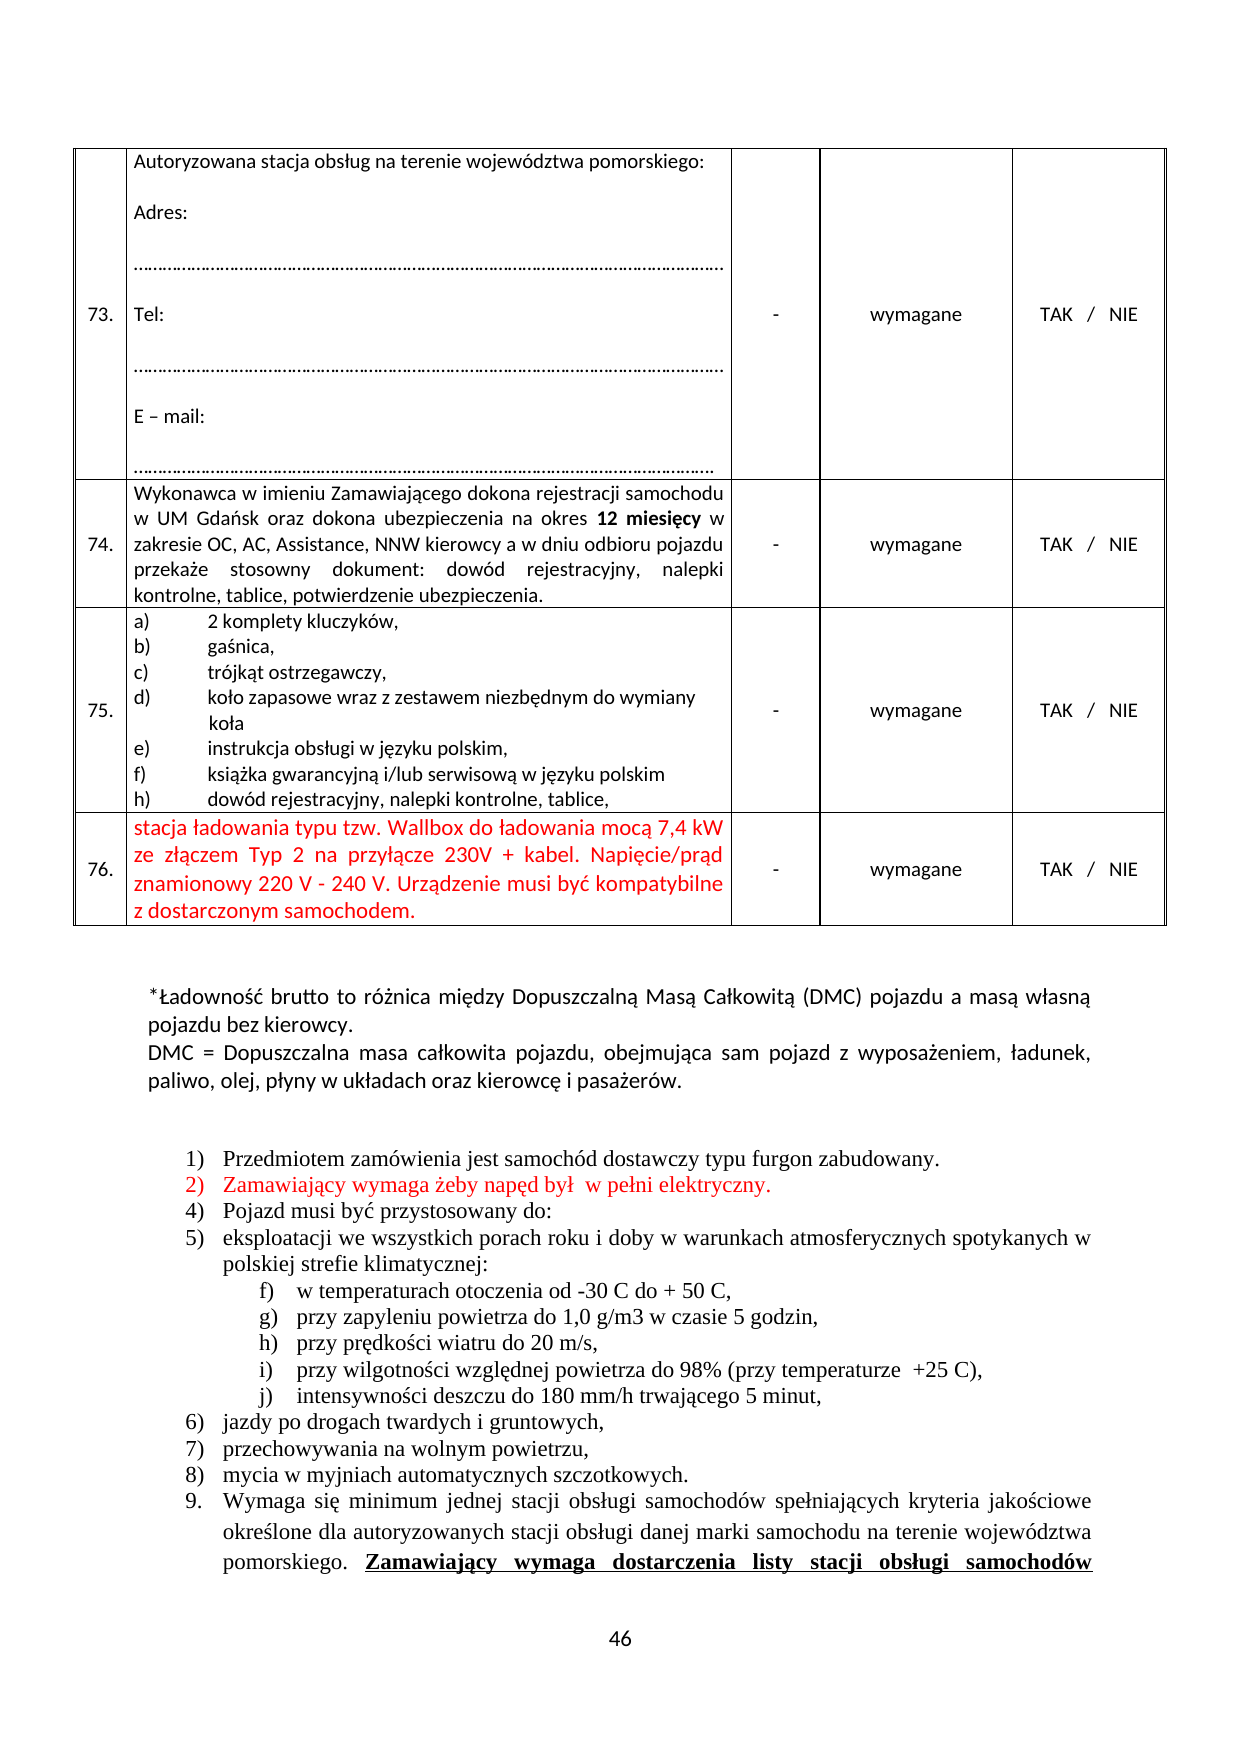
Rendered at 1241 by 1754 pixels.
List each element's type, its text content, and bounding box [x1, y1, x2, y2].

list przy prędkości wiatru do 20 m/s, [259, 1329, 1093, 1356]
text DMC = Dopuszczalna masa całkowita pojazdu, obejmująca sam pojazd z wyposażeniem, ładunek, paliwo, olej, płyny w układach oraz kierowcę i pasażerów. [148, 1038, 1093, 1094]
table_cell - [732, 608, 819, 812]
table_cell 74. [76, 480, 126, 607]
table_cell Wykonawca w imieniu Zamawiającego dokona rejestracji samochodu w UM Gdańsk oraz dokona ubezpieczenia na okres 12 miesięcy w zakresie OC, AC, Assistance, NNW kierowcy a w dniu odbioru pojazdu przekaże stosowny dokument: dowód rejestracyjny, nalepki kontrolne, tablice, potwierdzenie ubezpieczenia. [127, 480, 731, 607]
table_cell TAK / NIE [1013, 149, 1164, 479]
list Zamawiający wymaga żeby napęd był w pełni elektryczny. [185, 1171, 1093, 1198]
list jazdy po drogach twardych i gruntowych, [185, 1408, 1093, 1435]
list Przedmiotem zamówienia jest samochód dostawczy typu furgon zabudowany. [185, 1145, 1093, 1171]
list mycia w myjniach automatycznych szczotkowych. [185, 1461, 1093, 1487]
list przy wilgotności względnej powietrza do 98% (przy temperaturze +25 C), [259, 1356, 1093, 1382]
table_cell wymagane [821, 608, 1012, 812]
table_cell - [732, 813, 819, 925]
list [185, 1487, 1093, 1574]
list przechowywania na wolnym powietrzu, [185, 1435, 1093, 1461]
table_cell wymagane [821, 480, 1012, 607]
table_cell 73. [76, 149, 126, 479]
table_cell 75. [76, 608, 126, 812]
list przy zapyleniu powietrza do 1,0 g/m3 w czasie 5 godzin, [259, 1303, 1093, 1329]
list eksploatacji we wszystkich porach roku i doby w warunkach atmosferycznych spotykanych w polskiej strefie klimatycznej: [185, 1224, 1093, 1277]
table_cell 76. [76, 813, 126, 925]
table_cell - [732, 480, 819, 607]
table_cell a) 2 komplety kluczyków, b) gaśnica, c) trójkąt ostrzegawczy, d) koło zapasowe wraz z zestawem niezbędnym do wymiany koła e) instrukcja obsługi w języku polskim, f) książka gwarancyjną i/lub serwisową w języku polskim h) dowód rejestracyjny, nalepki kontrolne, tablice, [127, 608, 731, 812]
text *Ładowność brutto to różnica między Dopuszczalną Masą Całkowitą (DMC) pojazdu a masą własną pojazdu bez kierowcy. [148, 982, 1093, 1038]
table_cell TAK / NIE [1013, 813, 1164, 925]
table_cell TAK / NIE [1013, 480, 1164, 607]
list w temperaturach otoczenia od -30 C do + 50 C, [259, 1277, 1093, 1303]
table_cell TAK / NIE [1013, 608, 1164, 812]
table_cell wymagane [821, 813, 1012, 925]
list Pojazd musi być przystosowany do: [185, 1198, 1093, 1224]
list intensywności deszczu do 180 mm/h trwającego 5 minut, [259, 1382, 1093, 1408]
table_cell Autoryzowana stacja obsług na terenie województwa pomorskiego: Adres: …………………………………………………………………………………………………………… Tel: …………………………………………………………………………………………………………… E – mail: …………………………………………………………………………………………………………. [127, 149, 731, 479]
table_cell wymagane [821, 149, 1012, 479]
table_cell - [732, 149, 819, 479]
table_cell stacja ładowania typu tzw. Wallbox do ładowania mocą 7,4 kW ze złączem Typ 2 na przyłącze 230V + kabel. Napięcie/prąd znamionowy 220 V - 240 V. Urządzenie musi być kompatybilne z dostarczonym samochodem. [127, 813, 731, 925]
